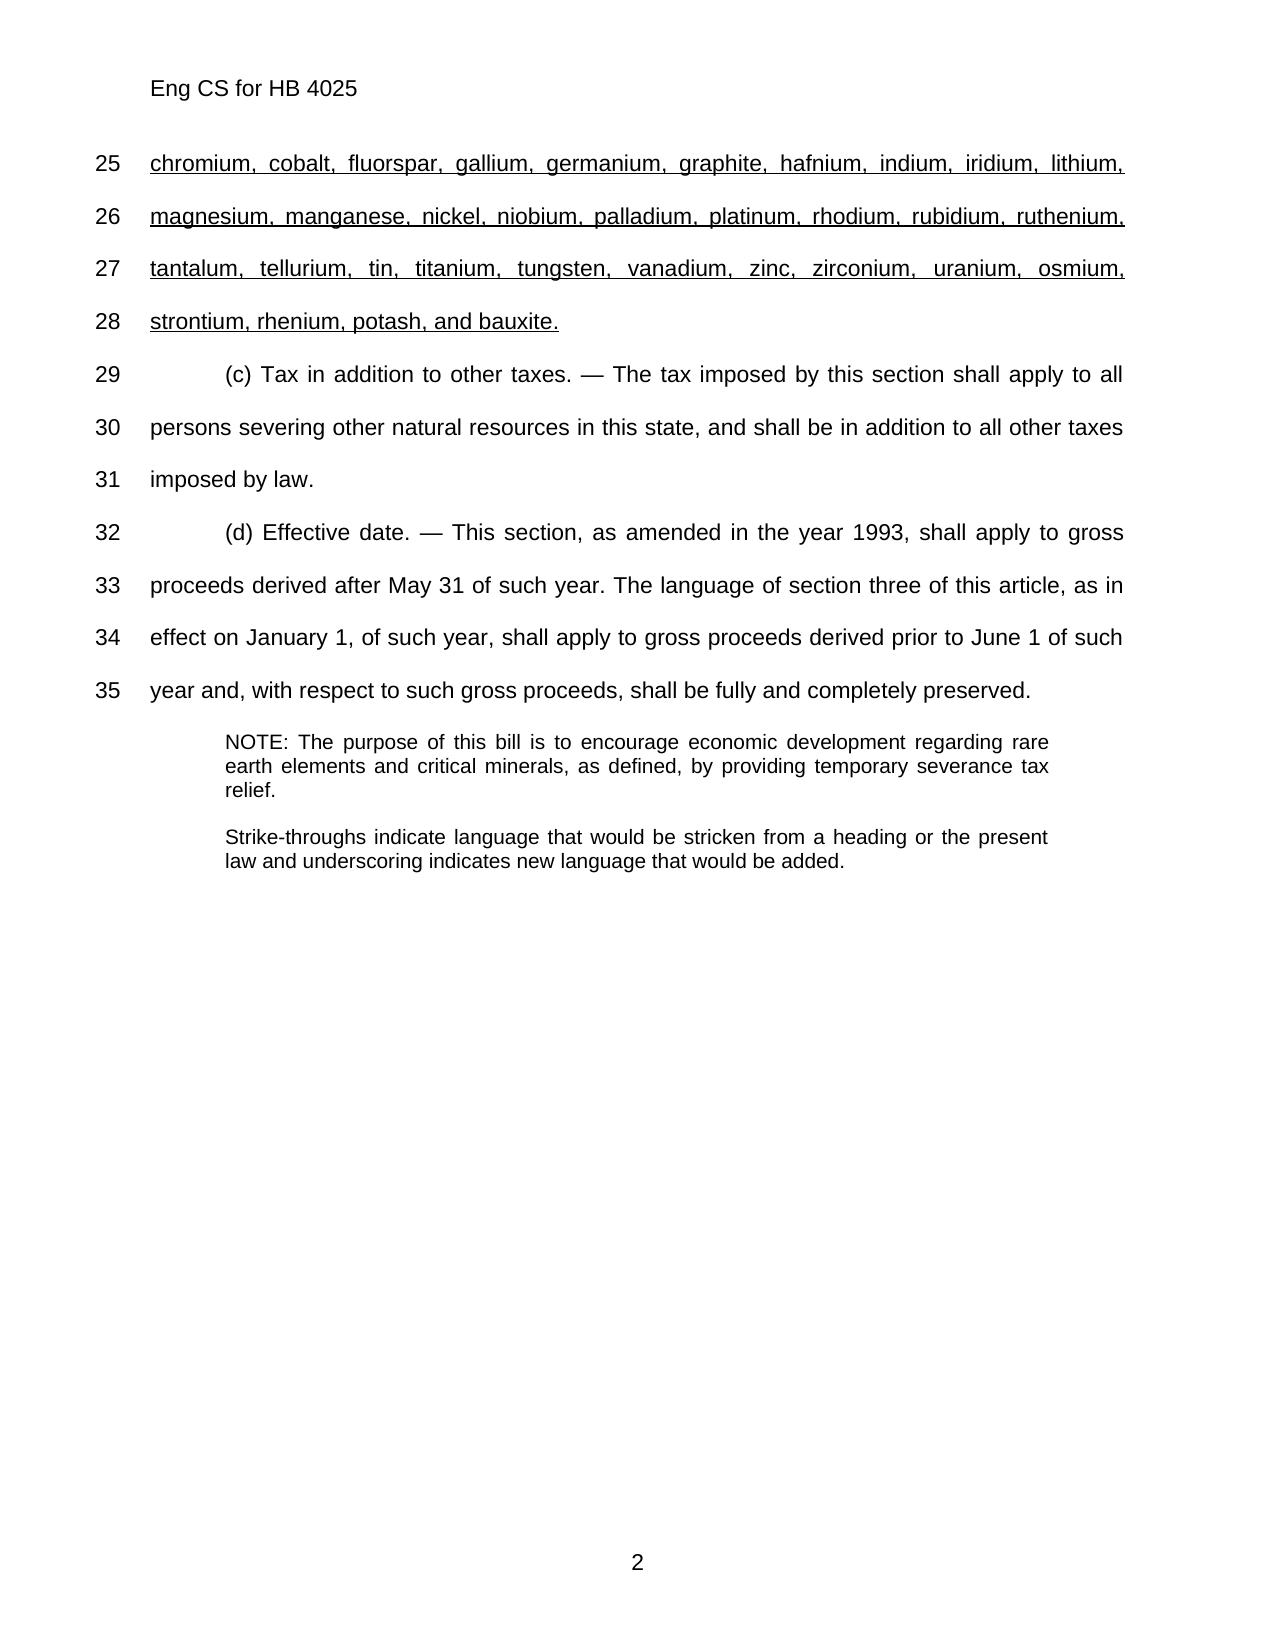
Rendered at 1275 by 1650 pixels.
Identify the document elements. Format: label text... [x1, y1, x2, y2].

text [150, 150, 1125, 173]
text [150, 174, 1125, 225]
text NOTE: The purpose of this bill is to encourage economic development regarding rare earth elements and critical minerals, as defined, by providing temporary severance tax relief. [225, 730, 1050, 802]
text (d) Effective date. — This section, as amended in the year 1993, shall apply to gross proceeds derived after May 31 of such year. The language of section three of this article, as in effect on January 1, of such year, shall apply to gross proceeds derived prior to June 1 of such year and, with respect to such gross proceeds, shall be fully and completely preserved. [150, 519, 1125, 703]
text (c) Tax in addition to other taxes. — The tax imposed by this section shall apply to all persons severing other natural resources in this state, and shall be in addition to all other taxes imposed by law. [150, 361, 1125, 493]
text Strike-throughs indicate language that would be stricken from a heading or the present law and underscoring indicates new language that would be added. [225, 824, 1050, 872]
